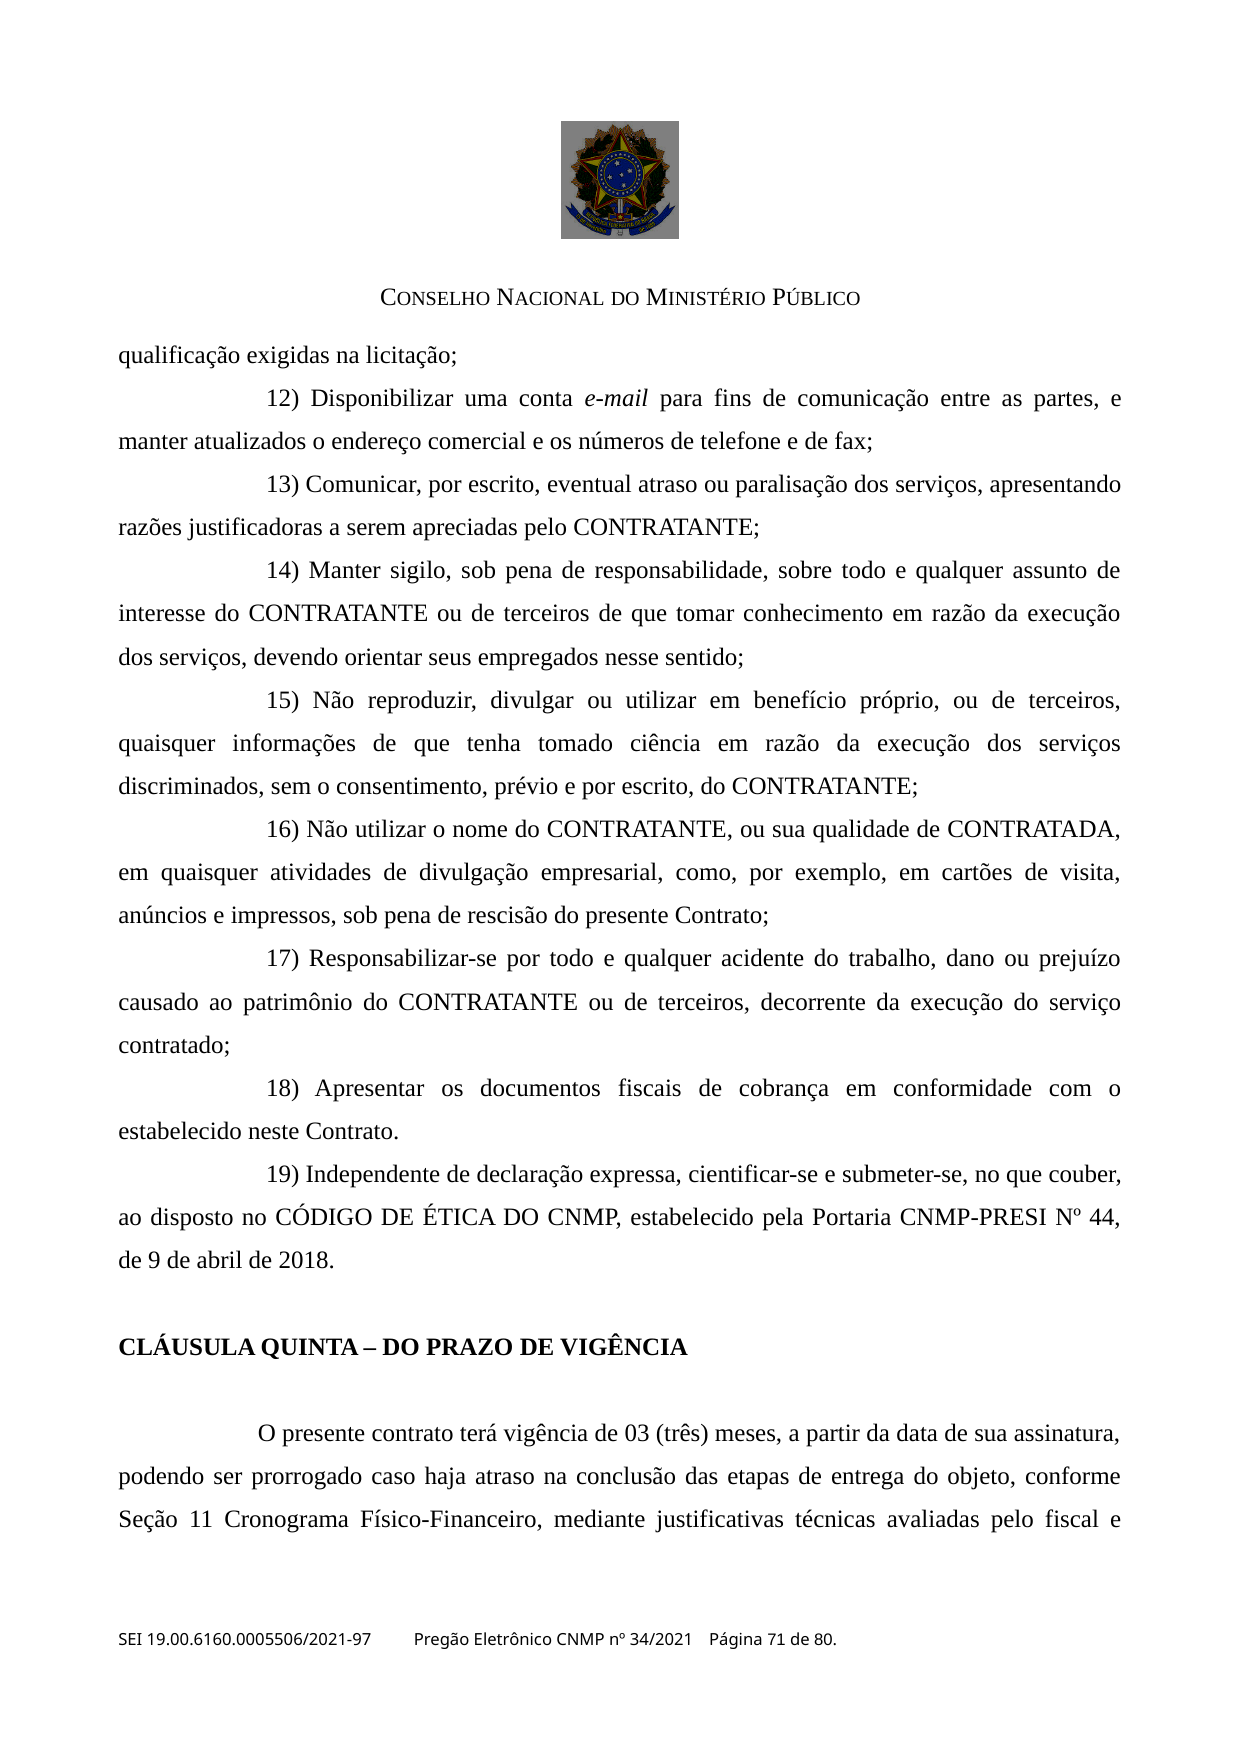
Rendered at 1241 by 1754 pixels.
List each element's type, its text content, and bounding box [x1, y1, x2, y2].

text 16) Não utilizar o nome do CONTRATANTE, ou sua qualidade de CONTRATADA, em quaisquer atividades de divulgação empresarial, como, por exemplo, em cartões de visita, anúncios e impressos, sob pena de rescisão do presente Contrato; [118, 814, 1122, 929]
text 19) Independente de declaração expressa, cientificar-se e submeter-se, no que couber, ao disposto no CÓDIGO DE ÉTICA DO CNMP, estabelecido pela Portaria CNMP-PRESI Nº 44, de 9 de abril de 2018. [118, 1159, 1122, 1274]
text 12) Disponibilizar uma conta e-mail para fins de comunicação entre as partes, e manter atualizados o endereço comercial e os números de telefone e de fax; [118, 383, 1122, 455]
text 17) Responsabilizar-se por todo e qualquer acidente do trabalho, dano ou prejuízo causado ao patrimônio do CONTRATANTE ou de terceiros, decorrente da execução do serviço contratado; [118, 943, 1122, 1058]
text 18) Apresentar os documentos fiscais de cobrança em conformidade com o estabelecido neste Contrato. [118, 1073, 1122, 1145]
text 13) Comunicar, por escrito, eventual atraso ou paralisação dos serviços, apresentando razões justificadoras a serem apreciadas pelo CONTRATANTE; [118, 469, 1122, 541]
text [118, 1418, 1122, 1533]
text 15) Não reproduzir, divulgar ou utilizar em benefício próprio, ou de terceiros, quaisquer informações de que tenha tomado ciência em razão da execução dos serviços discriminados, sem o consentimento, prévio e por escrito, do CONTRATANTE; [118, 685, 1122, 800]
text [118, 340, 1122, 368]
text 14) Manter sigilo, sob pena de responsabilidade, sobre todo e qualquer assunto de interesse do CONTRATANTE ou de terceiros de que tomar conhecimento em razão da execução dos serviços, devendo orientar seus empregados nesse sentido; [118, 555, 1122, 670]
text CLÁUSULA QUINTA – DO PRAZO DE VIGÊNCIA [118, 1332, 1122, 1360]
